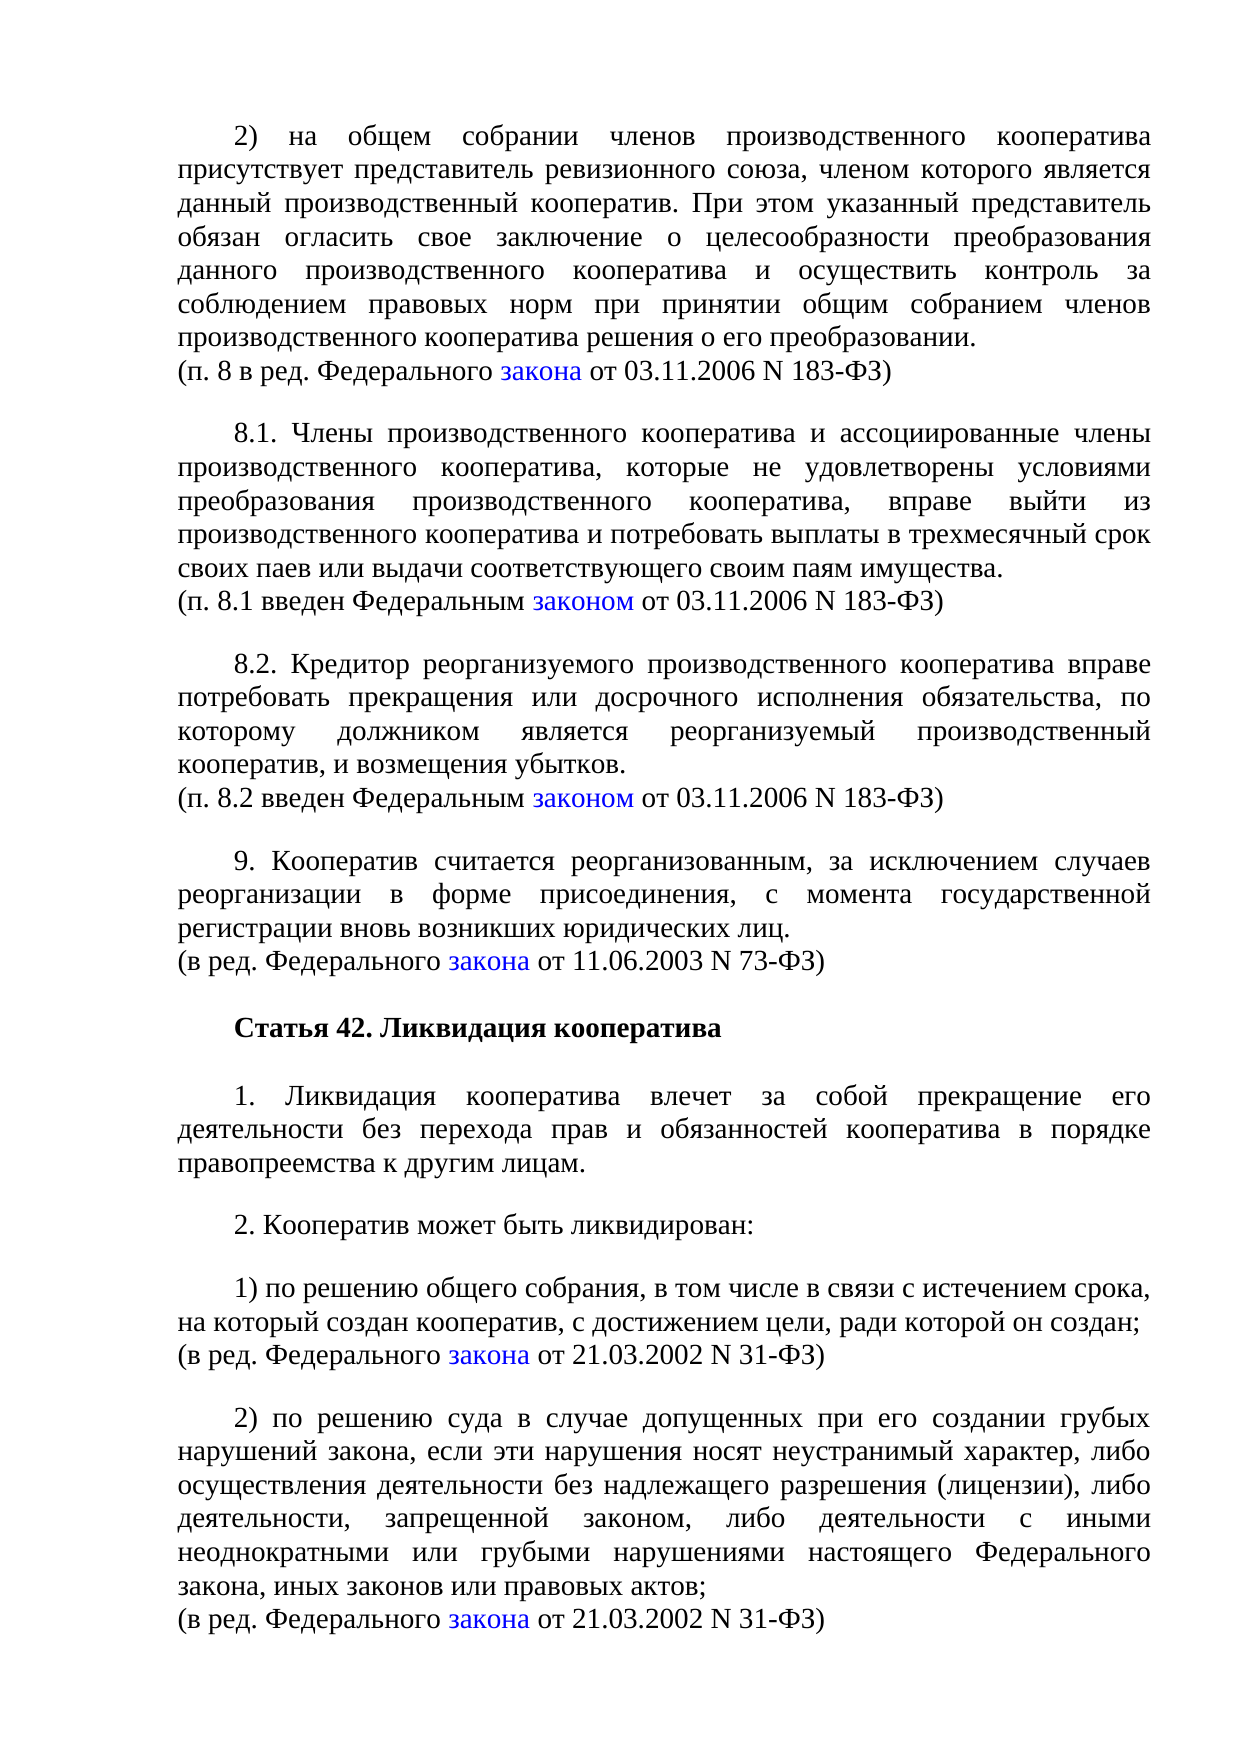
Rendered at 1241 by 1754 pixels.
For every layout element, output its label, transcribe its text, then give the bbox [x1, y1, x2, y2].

text 8.1. Члены производственного кооператива и ассоциированные члены производственного кооператива, которые не удовлетворены условиями преобразования производственного кооператива, вправе выйти из производственного кооператива и потребовать выплаты в трехмесячный срок своих паев или выдачи соответствующего своим паям имущества. [177, 416, 1152, 583]
title Статья 42. Ликвидация кооператива [177, 1011, 1152, 1044]
text 9. Кооператив считается реорганизованным, за исключением случаев реорганизации в форме присоединения, с момента государственной регистрации вновь возникших юридических лиц. [177, 843, 1152, 943]
text (п. 8 в ред. Федерального закона от 03.11.2006 N 183-ФЗ) [177, 353, 1152, 386]
text 1) по решению общего собрания, в том числе в связи с истечением срока, на который создан кооператив, с достижением цели, ради которой он создан; [177, 1270, 1152, 1337]
text 1. Ликвидация кооператива влечет за собой прекращение его деятельности без перехода прав и обязанностей кооператива в порядке правопреемства к другим лицам. [177, 1078, 1152, 1178]
text (в ред. Федерального закона от 21.03.2002 N 31-ФЗ) [177, 1337, 1152, 1371]
text (в ред. Федерального закона от 21.03.2002 N 31-ФЗ) [177, 1601, 1152, 1635]
text 2) по решению суда в случае допущенных при его создании грубых нарушений закона, если эти нарушения носят неустранимый характер, либо осуществления деятельности без надлежащего разрешения (лицензии), либо деятельности, запрещенной законом, либо деятельности с иными неоднократными или грубыми нарушениями настоящего Федерального закона, иных законов или правовых актов; [177, 1400, 1152, 1601]
text (в ред. Федерального закона от 11.06.2003 N 73-ФЗ) [177, 943, 1152, 977]
text 2) на общем собрании членов производственного кооператива присутствует представитель ревизионного союза, членом которого является данный производственный кооператив. При этом указанный представитель обязан огласить свое заключение о целесообразности преобразования данного производственного кооператива и осуществить контроль за соблюдением правовых норм при принятии общим собранием членов производственного кооператива решения о его преобразовании. [177, 118, 1152, 353]
text (п. 8.1 введен Федеральным законом от 03.11.2006 N 183-ФЗ) [177, 583, 1152, 617]
text (п. 8.2 введен Федеральным законом от 03.11.2006 N 183-ФЗ) [177, 780, 1152, 814]
text 8.2. Кредитор реорганизуемого производственного кооператива вправе потребовать прекращения или досрочного исполнения обязательства, по которому должником является реорганизуемый производственный кооператив, и возмещения убытков. [177, 646, 1152, 780]
text 2. Кооператив может быть ликвидирован: [177, 1207, 1152, 1241]
